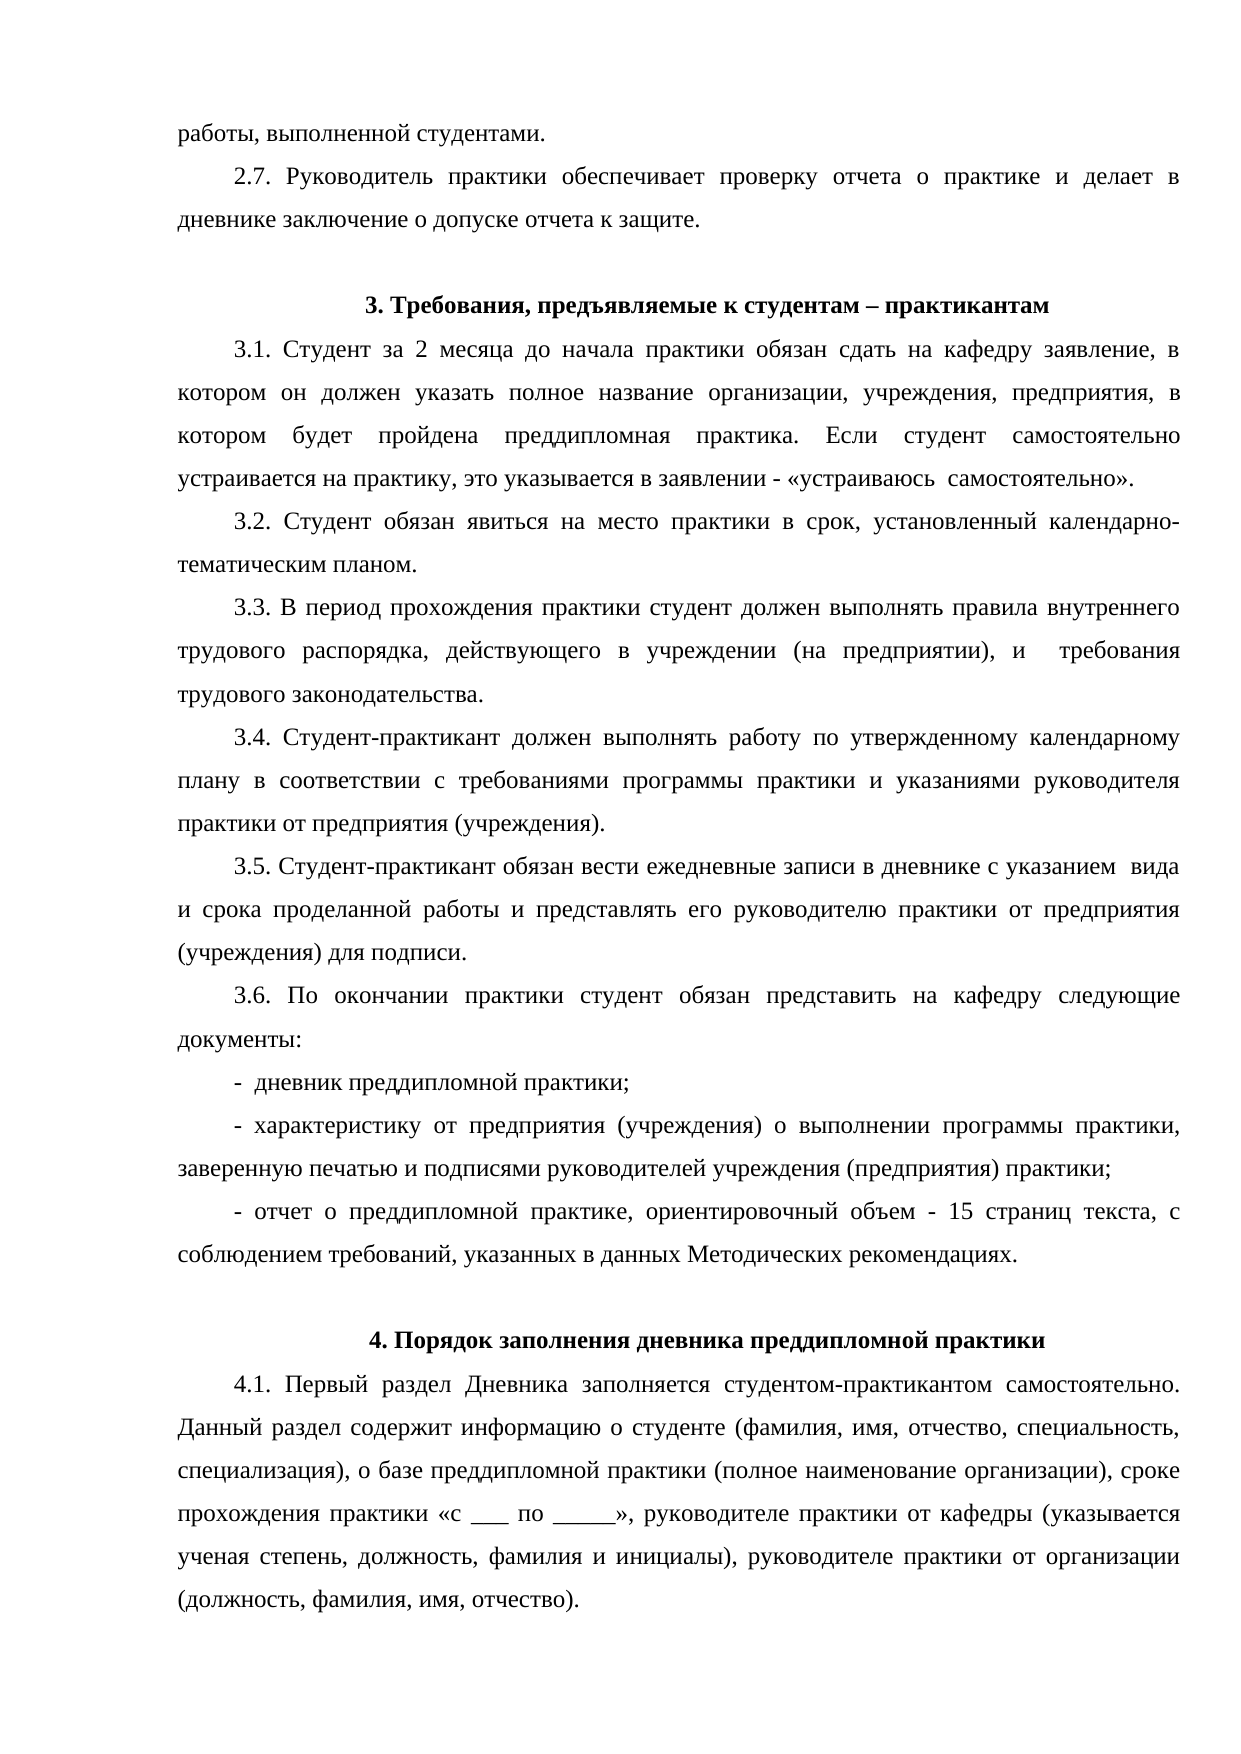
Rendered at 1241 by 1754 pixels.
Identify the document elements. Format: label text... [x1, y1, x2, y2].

text - отчет о преддипломной практике, ориентировочный объем - 15 страниц текста, с соблюдением требований, указанных в данных Методических рекомендациях. [177, 1196, 1181, 1268]
text 3.4. Студент-практикант должен выполнять работу по утвержденному календарному плану в соответствии с требованиями программы практики и указаниями руководителя практики от предприятия (учреждения). [177, 722, 1181, 837]
text 3.2. Студент обязан явиться на место практики в срок, установленный календарно-тематическим планом. [177, 506, 1181, 578]
subtitle 4. Порядок заполнения дневника преддипломной практики [177, 1326, 1181, 1354]
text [177, 118, 1181, 147]
text 4.1. Первый раздел Дневника заполняется студентом-практикантом самостоятельно. Данный раздел содержит информацию о студенте (фамилия, имя, отчество, специальность, специализация), о базе преддипломной практики (полное наименование организации), сроке прохождения практики «с ___ по _____», руководителе практики от кафедры (указывается ученая степень, должность, фамилия и инициалы), руководителе практики от организации (должность, фамилия, имя, отчество). [177, 1369, 1181, 1613]
text 3.3. В период прохождения практики студент должен выполнять правила внутреннего трудового распорядка, действующего в учреждении (на предприятии), и требования трудового законодательства. [177, 592, 1181, 707]
text - дневник преддипломной практики; [177, 1067, 1181, 1096]
text 3.5. Студент-практикант обязан вести ежедневные записи в дневнике с указанием вида и срока проделанной работы и представлять его руководителю практики от предприятия (учреждения) для подписи. [177, 851, 1181, 966]
text 3.1. Студент за 2 месяца до начала практики обязан сдать на кафедру заявление, в котором он должен указать полное название организации, учреждения, предприятия, в котором будет пройдена преддипломная практика. Если студент самостоятельно устраивается на практику, это указывается в заявлении - «устраиваюсь самостоятельно». [177, 334, 1181, 492]
text 3.6. По окончании практики студент обязан представить на кафедру следующие документы: [177, 981, 1181, 1052]
text - характеристику от предприятия (учреждения) о выполнении программы практики, заверенную печатью и подписями руководителей учреждения (предприятия) практики; [177, 1110, 1181, 1182]
text 3. Требования, предъявляемые к студентам – практикантам [177, 291, 1181, 319]
text 2.7. Руководитель практики обеспечивает проверку отчета о практике и делает в дневнике заключение о допуске отчета к защите. [177, 161, 1181, 233]
